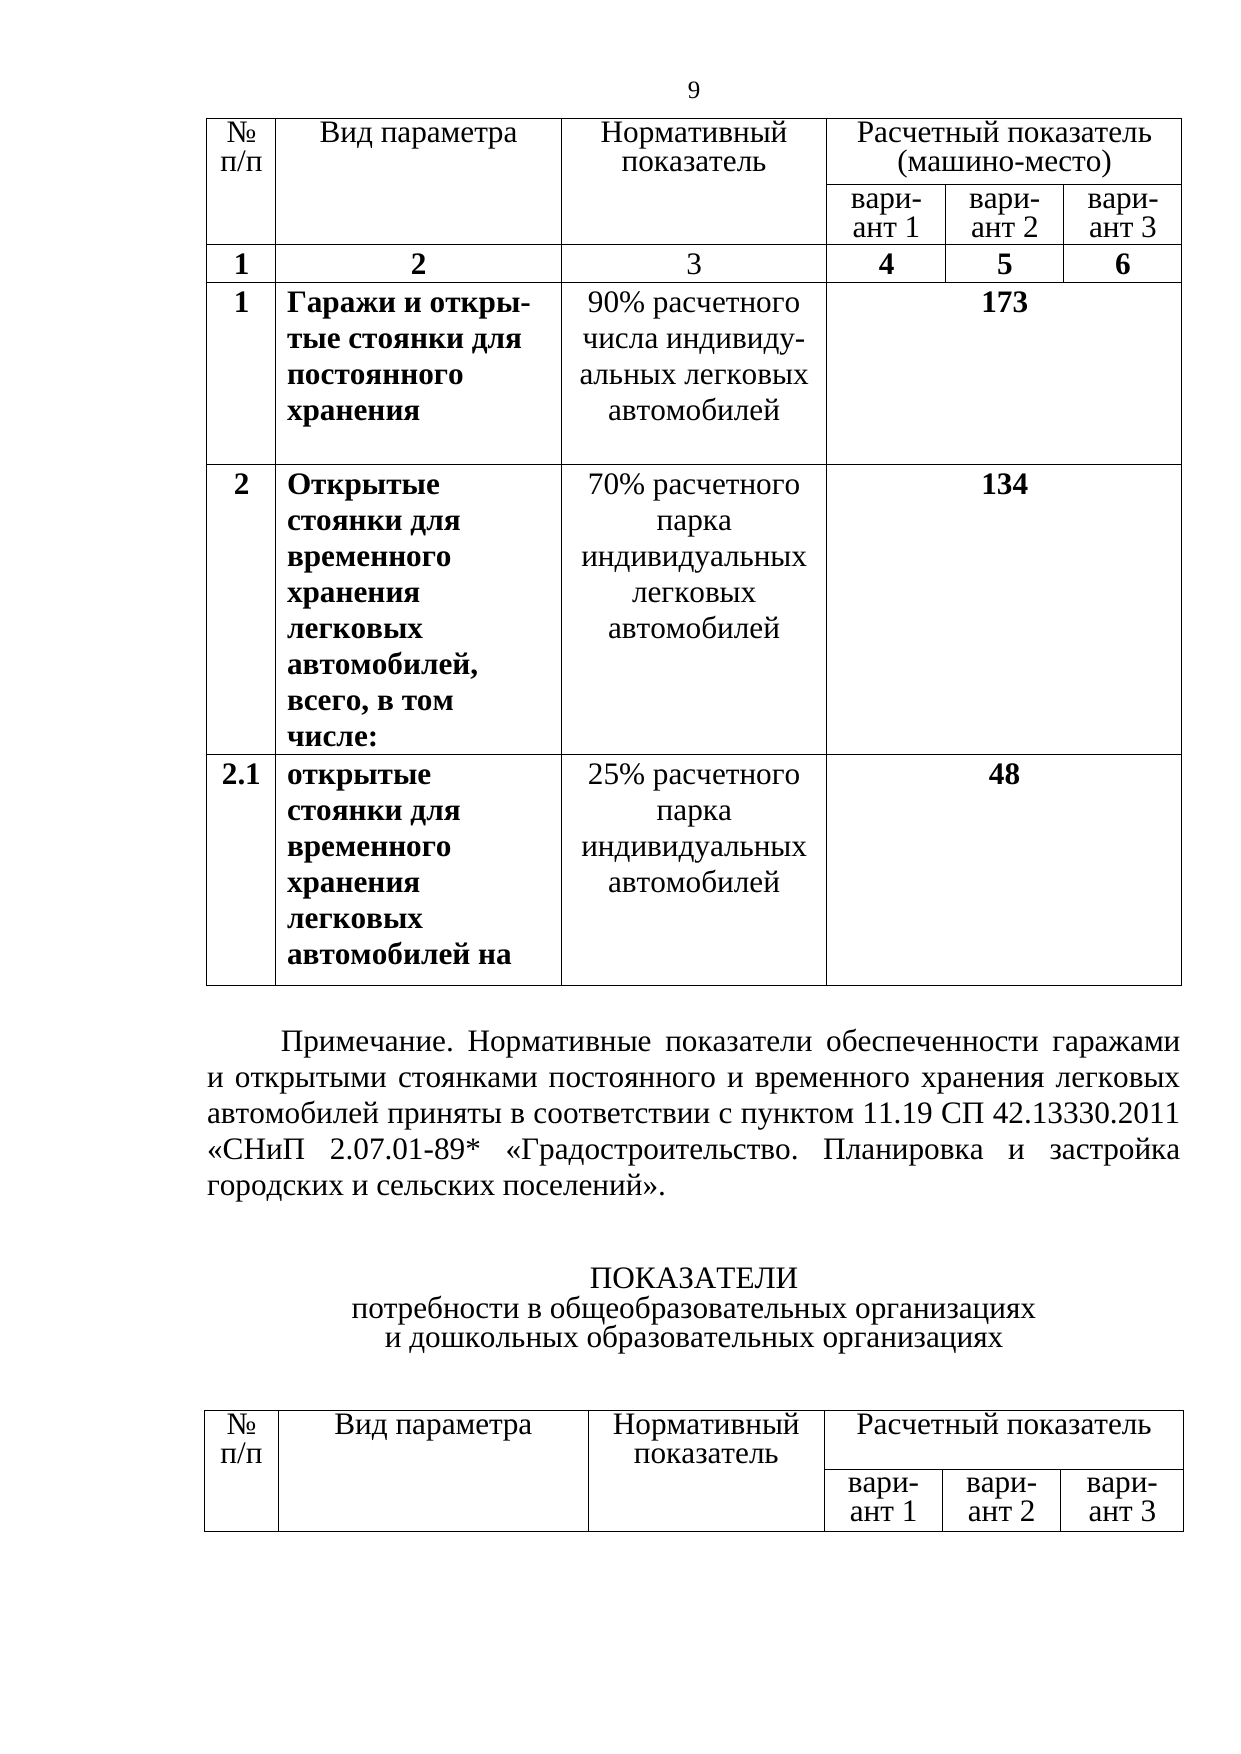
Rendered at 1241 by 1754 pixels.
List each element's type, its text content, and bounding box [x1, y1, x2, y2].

table_cell вари- ант 1 [825, 1470, 942, 1531]
table_cell 70% расчетного парка индивидуальных легковых автомобилей [562, 465, 826, 753]
table_cell вари- ант 2 [946, 185, 1063, 243]
table_cell 5 [946, 245, 1063, 282]
table_cell вари- ант 3 [1064, 185, 1181, 243]
table_header Нормативный показатель [589, 1411, 824, 1531]
text потребности в общеобразовательных организациях [207, 1295, 1181, 1324]
table_cell 173 [827, 283, 1181, 464]
table_header Вид параметра [279, 1411, 588, 1531]
table_cell открытые стоянки для временного хранения легковых автомобилей на территории жилого района [420, 755, 561, 985]
table_cell 6 [1064, 245, 1181, 282]
table_header № п/п [207, 119, 275, 243]
table_cell 4 [827, 245, 945, 282]
table_cell вари- ант 2 [943, 1470, 1060, 1531]
text ПОКАЗАТЕЛИ [207, 1259, 1181, 1295]
table_cell 1 [207, 245, 275, 282]
table_cell Открытые стоянки для временного хранения легковых автомобилей, всего, в том числе: [378, 465, 561, 753]
table_header Расчетный показатель (машино-место) [827, 119, 1181, 184]
table_cell 3 [562, 245, 826, 282]
table_cell 2.1 [207, 755, 275, 985]
text Примечание. Нормативные показатели обеспеченности гаражами и открытыми стоянками постоянного и временного хранения легковых автомобилей приняты в соответствии с пунктом 11.19 СП 42.13330.2011 «СНиП 2.07.01-89* «Градостроительство. Планировка и застройка городских и сельских поселений». [207, 1022, 1181, 1202]
table_cell 90% расчетного числа индивиду- альных легковых автомобилей [562, 283, 826, 464]
table_cell вари- ант 1 [827, 185, 945, 243]
table_cell 48 [827, 755, 1181, 985]
text и дошкольных образовательных организациях [207, 1324, 1181, 1353]
table_header № п/п [205, 1411, 278, 1531]
table_cell 2 [276, 245, 561, 282]
table_cell вари- ант 3 [1061, 1470, 1183, 1531]
table_cell Гаражи и откры-тые стоянки для постоянного хранения [276, 283, 561, 464]
table_header Вид параметра [276, 119, 561, 243]
table_cell 25% расчетного парка индивидуальных автомобилей [562, 755, 826, 985]
table_cell 2 [207, 465, 275, 753]
table_header Нормативный показатель [562, 119, 826, 243]
table_cell 1 [207, 283, 275, 464]
table_cell 134 [827, 465, 1181, 753]
table_header Расчетный показатель [825, 1411, 1183, 1469]
